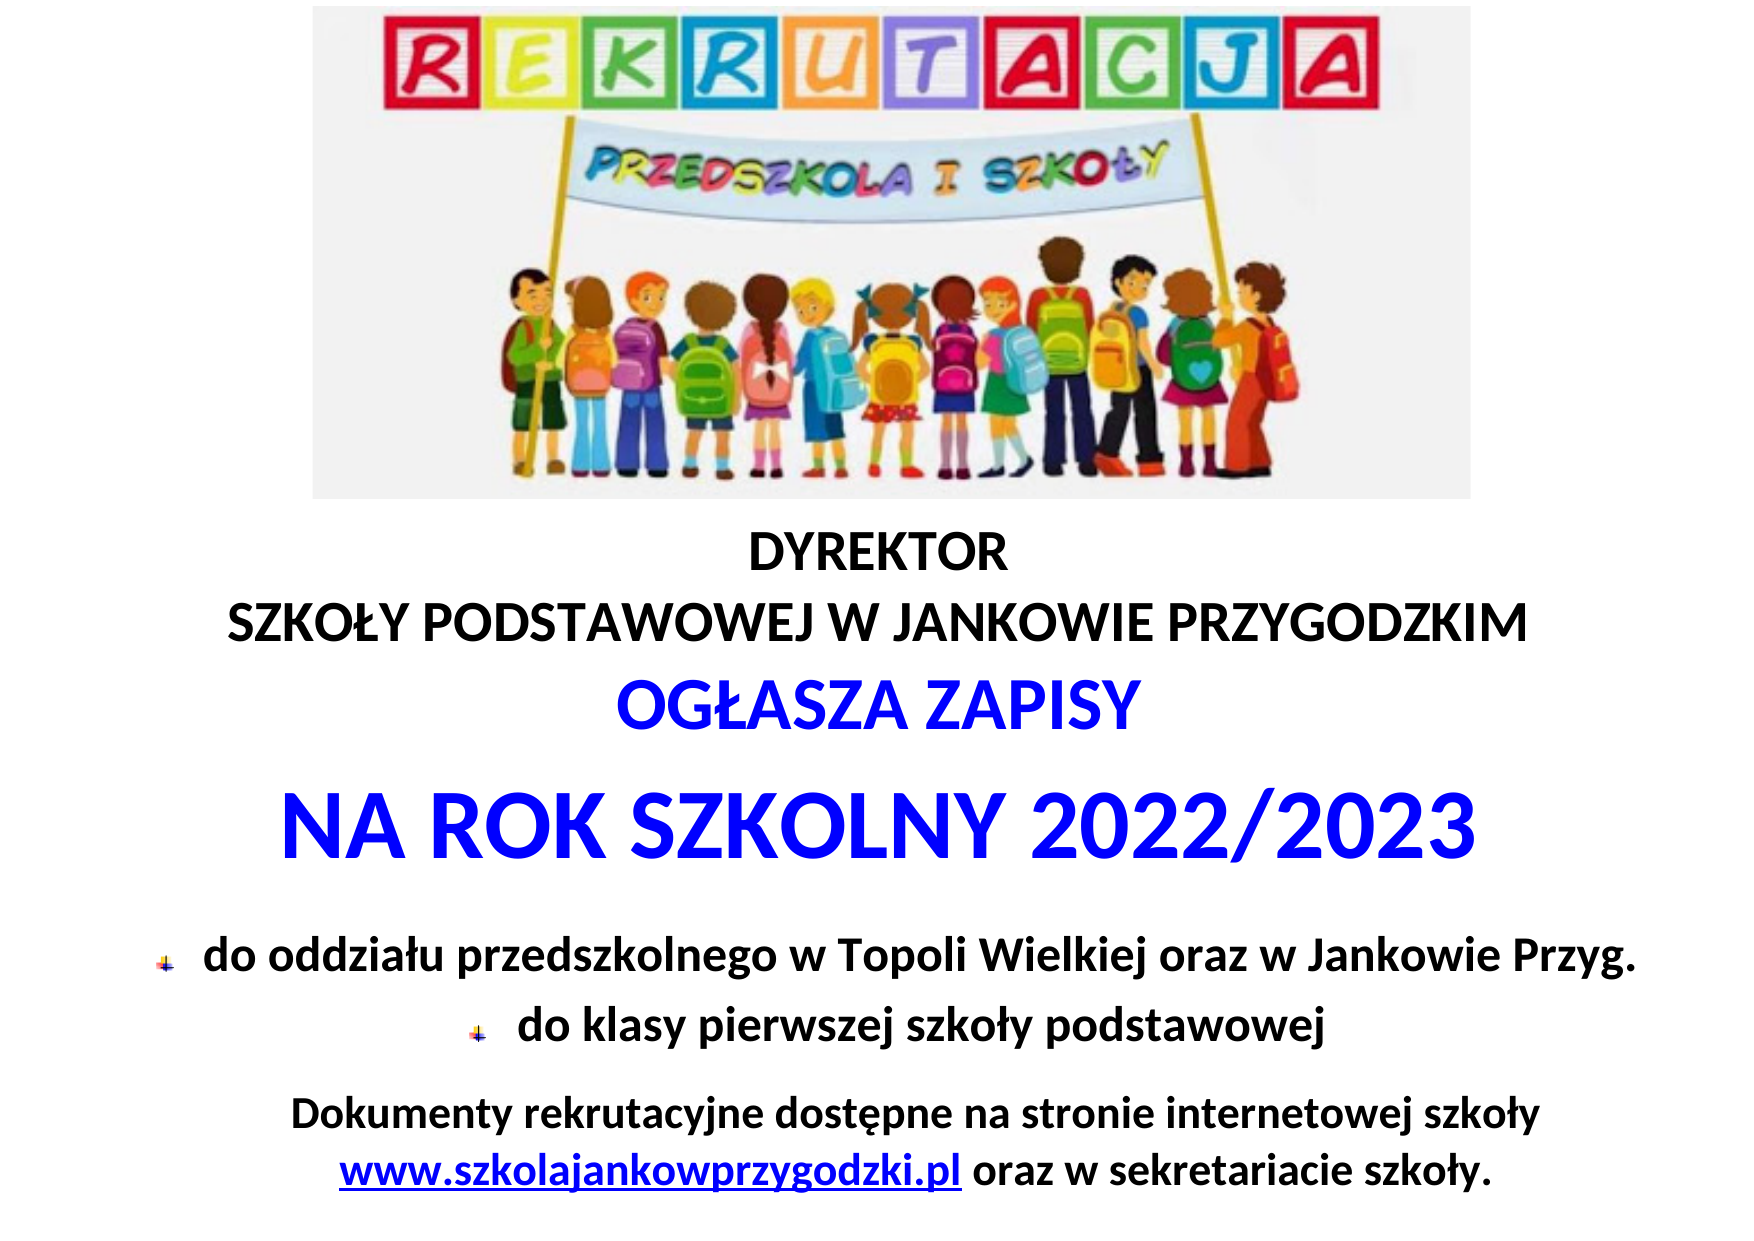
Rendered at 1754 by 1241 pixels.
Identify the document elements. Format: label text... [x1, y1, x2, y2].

list Dokumenty rekrutacyjne dostępne na stronie internetowej szkoły www.szkolajankowprzygodzki.pl oraz w sekretariacie szkoły. [90, 1084, 1742, 1196]
picture [156, 954, 174, 972]
text NA ROK SZKOLNY 2022/2023 [15, 762, 1742, 884]
list do klasy pierwszej szkoły podstawowej [52, 993, 1742, 1054]
text OGŁASZA ZAPISY [15, 656, 1742, 748]
picture [312, 6, 1471, 499]
text DYREKTOR [15, 514, 1742, 585]
list do oddziału przedszkolnego w Topoli Wielkiej oraz w Jankowie Przyg. [52, 923, 1742, 984]
text SZKOŁY PODSTAWOWEJ W JANKOWIE PRZYGODZKIM [15, 585, 1742, 656]
picture [469, 1024, 486, 1042]
